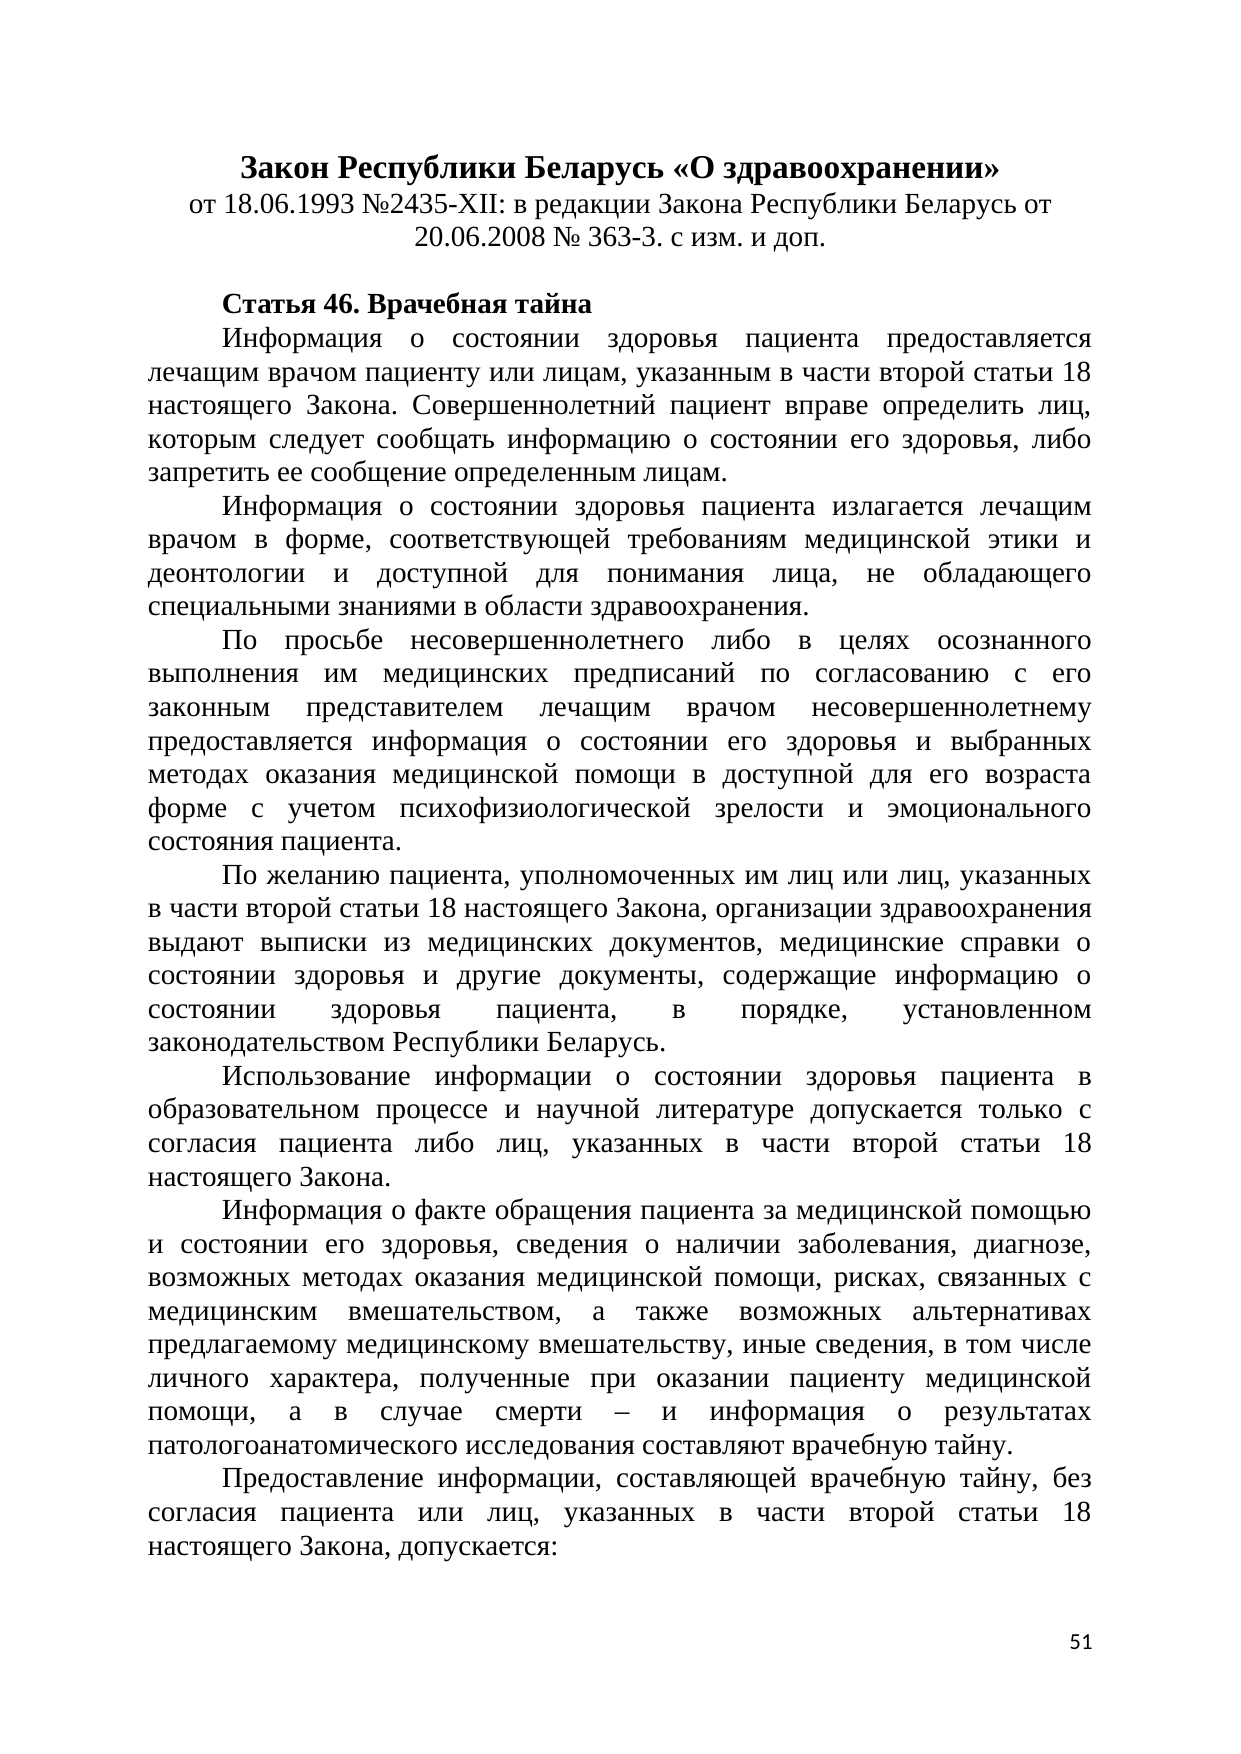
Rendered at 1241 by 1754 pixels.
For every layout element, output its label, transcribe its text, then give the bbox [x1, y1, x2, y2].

text Информация о факте обращения пациента за медицинской помощью и состоянии его здоровья, сведения о наличии заболевания, диагнозе, возможных методах оказания медицинской помощи, рисках, связанных с медицинским вмешательством, а также возможных альтернативах предлагаемому медицинскому вмешательству, иные сведения, в том числе личного характера, полученные при оказании пациенту медицинской помощи, а в случае смерти – и информация о результатах патологоанатомического исследования составляют врачебную тайну. [148, 1192, 1092, 1461]
text Использование информации о состоянии здоровья пациента в образовательном процессе и научной литературе допускается только с согласия пациента либо лиц, указанных в части второй статьи 18 настоящего Закона. [148, 1058, 1092, 1192]
text Предоставление информации, составляющей врачебную тайну, без согласия пациента или лиц, указанных в части второй статьи 18 настоящего Закона, допускается: [148, 1461, 1092, 1561]
subtitle Статья 46. Врачебная тайна [148, 287, 1092, 320]
text По желанию пациента, уполномоченных им лиц или лиц, указанных в части второй статьи 18 настоящего Закона, организации здравоохранения выдают выписки из медицинских документов, медицинские справки о состоянии здоровья и другие документы, содержащие информацию о состоянии здоровья пациента, в порядке, установленном законодательством Республики Беларусь. [148, 857, 1092, 1058]
text Информация о состоянии здоровья пациента предоставляется лечащим врачом пациенту или лицам, указанным в части второй статьи 18 настоящего Закона. Совершеннолетний пациент вправе определить лиц, которым следует сообщать информацию о состоянии его здоровья, либо запретить ее сообщение определенным лицам. [148, 320, 1092, 488]
text По просьбе несовершеннолетнего либо в целях осознанного выполнения им медицинских предписаний по согласованию с его законным представителем лечащим врачом несовершеннолетнему предоставляется информация о состоянии его здоровья и выбранных методах оказания медицинской помощи в доступной для его возраста форме с учетом психофизиологической зрелости и эмоционального состояния пациента. [148, 622, 1092, 857]
text от 18.06.1993 №2435-ХII: в редакции Закона Республики Беларусь от 20.06.2008 № 363-3. с изм. и доп. [148, 186, 1092, 253]
text Закон Республики Беларусь «О здравоохранении» [148, 148, 1092, 186]
text Информация о состоянии здоровья пациента излагается лечащим врачом в форме, соответствующей требованиям медицинской этики и деонтологии и доступной для понимания лица, не обладающего специальными знаниями в области здравоохранения. [148, 488, 1092, 622]
